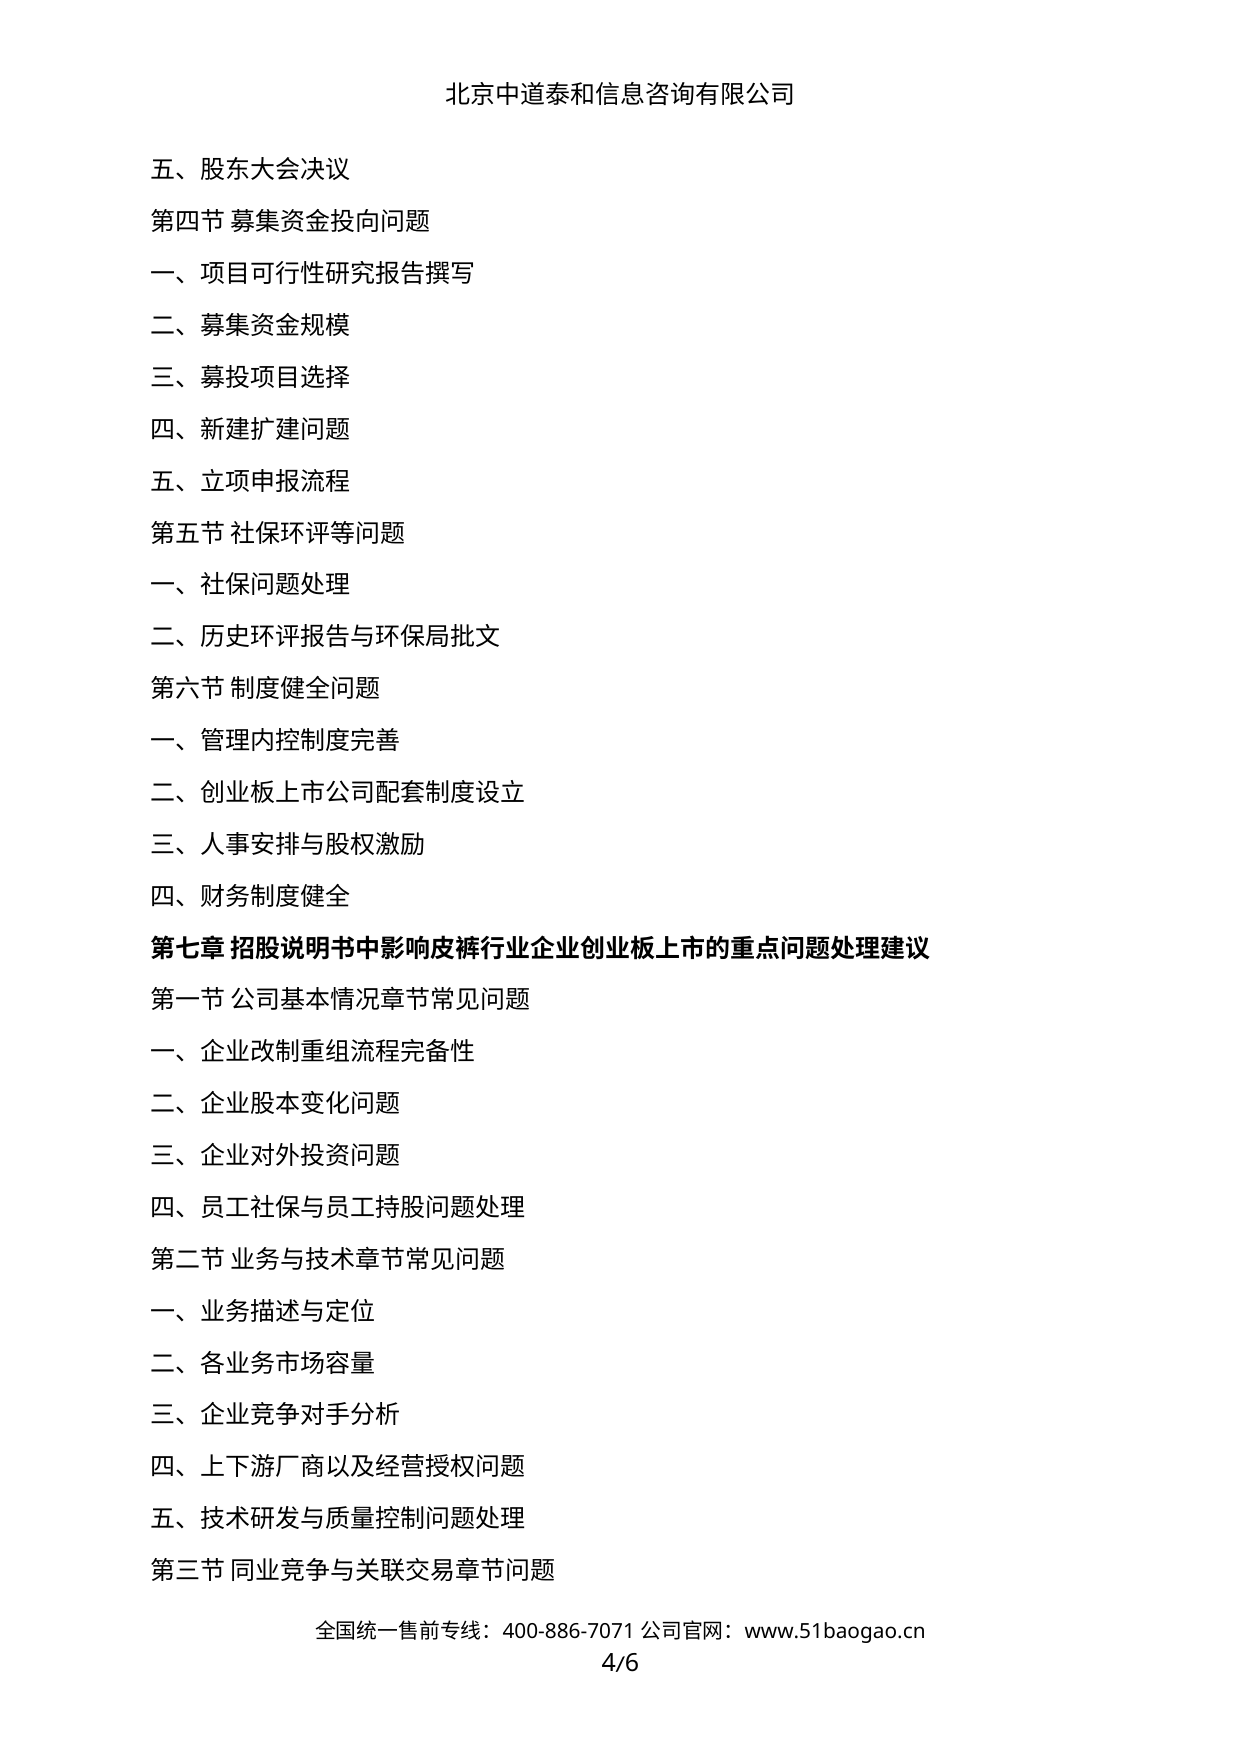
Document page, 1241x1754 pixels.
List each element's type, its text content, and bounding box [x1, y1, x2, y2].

text 三、募投项目选择 [150, 357, 1090, 394]
text 一、管理内控制度完善 [150, 721, 1090, 757]
text 二、创业板上市公司配套制度设立 [150, 772, 1090, 809]
text 三、企业对外投资问题 [150, 1136, 1090, 1172]
text 二、历史环评报告与环保局批文 [150, 617, 1090, 653]
text 第三节 同业竞争与关联交易章节问题 [150, 1551, 1090, 1587]
text 二、各业务市场容量 [150, 1343, 1090, 1379]
text 第一节 公司基本情况章节常见问题 [150, 980, 1090, 1016]
text 一、企业改制重组流程完备性 [150, 1032, 1090, 1068]
text 二、募集资金规模 [150, 306, 1090, 342]
text 一、项目可行性研究报告撰写 [150, 254, 1090, 290]
text 第四节 募集资金投向问题 [150, 202, 1090, 238]
text 二、企业股本变化问题 [150, 1084, 1090, 1120]
text 三、人事安排与股权激励 [150, 824, 1090, 861]
text 第二节 业务与技术章节常见问题 [150, 1239, 1090, 1276]
text 四、新建扩建问题 [150, 409, 1090, 446]
text 五、立项申报流程 [150, 461, 1090, 497]
text 一、业务描述与定位 [150, 1291, 1090, 1327]
text 第六节 制度健全问题 [150, 669, 1090, 705]
text 三、企业竞争对手分析 [150, 1395, 1090, 1431]
text 第七章 招股说明书中影响皮裤行业企业创业板上市的重点问题处理建议 [150, 928, 1090, 964]
text 五、技术研发与质量控制问题处理 [150, 1499, 1090, 1535]
text 一、社保问题处理 [150, 565, 1090, 601]
text 五、股东大会决议 [150, 150, 1090, 186]
text 四、员工社保与员工持股问题处理 [150, 1187, 1090, 1224]
text 四、财务制度健全 [150, 876, 1090, 912]
text 四、上下游厂商以及经营授权问题 [150, 1447, 1090, 1483]
text 第五节 社保环评等问题 [150, 513, 1090, 549]
